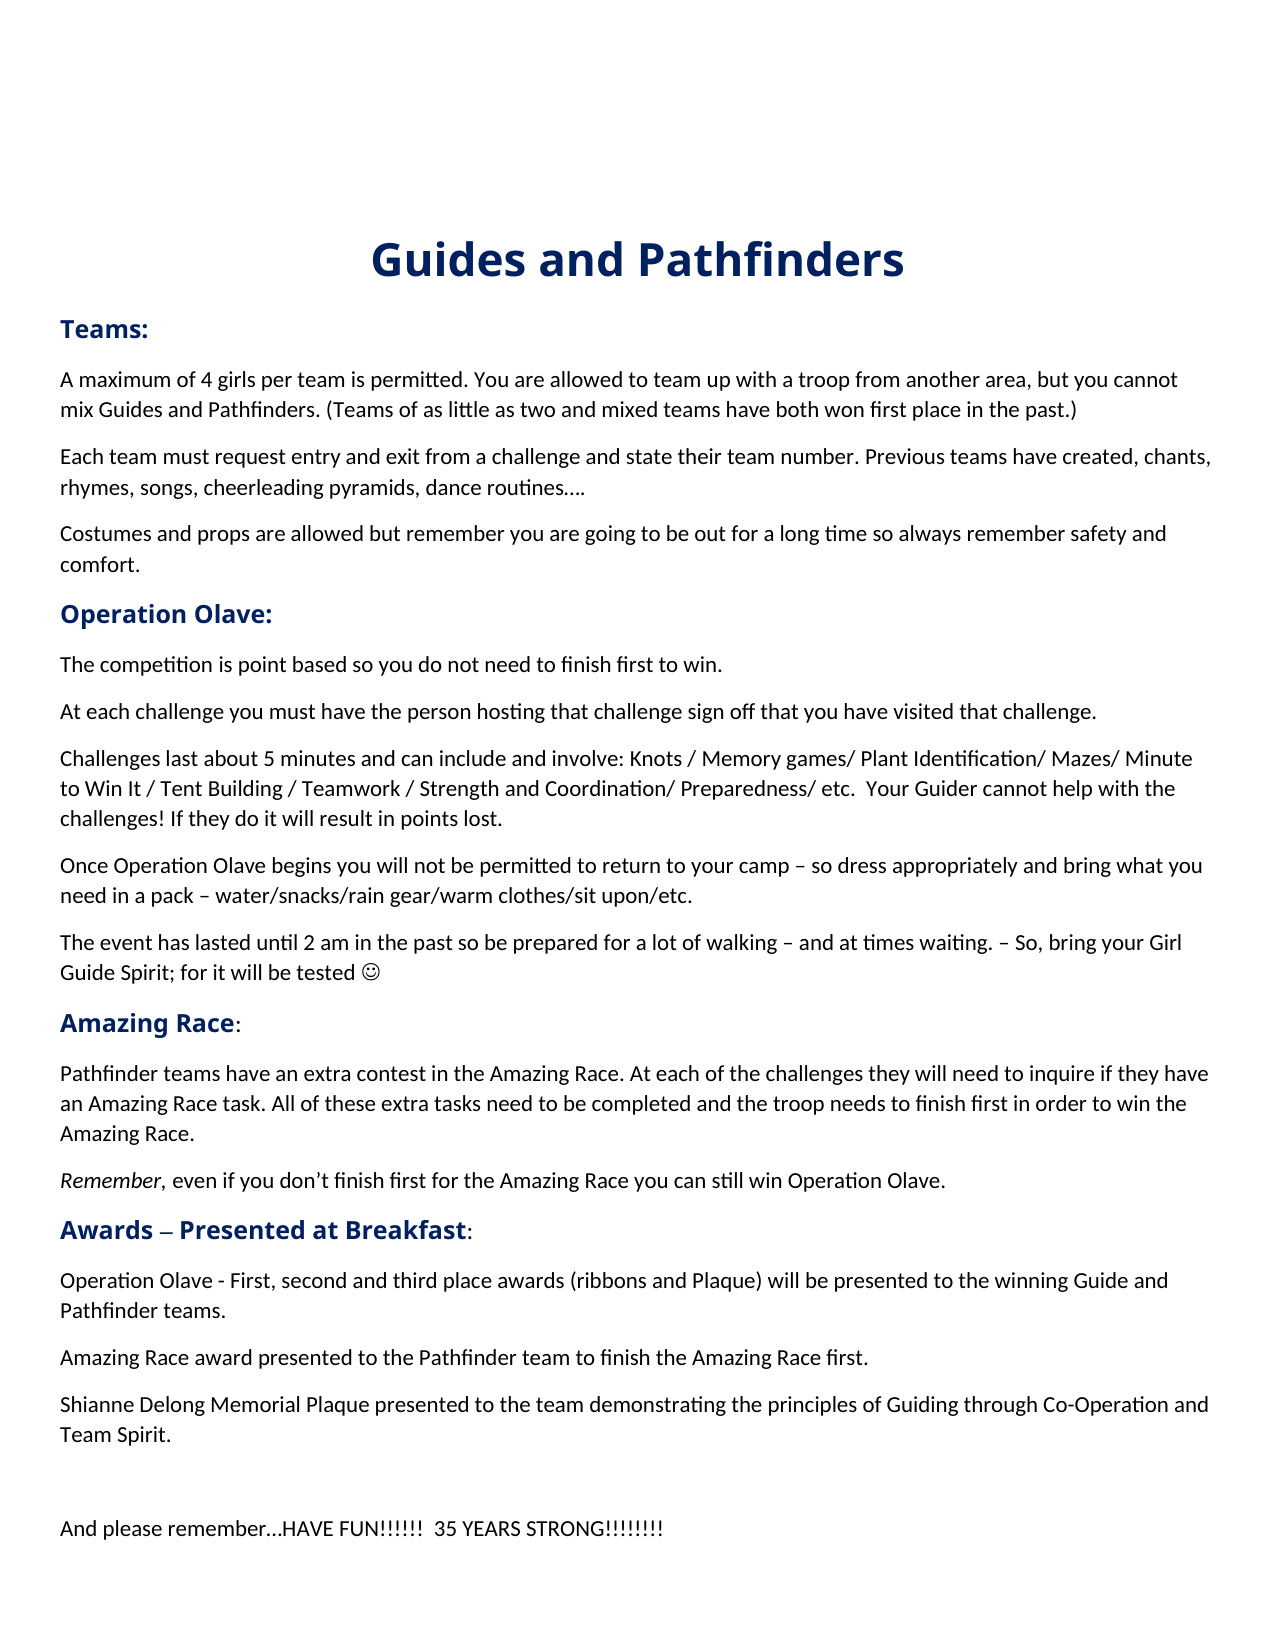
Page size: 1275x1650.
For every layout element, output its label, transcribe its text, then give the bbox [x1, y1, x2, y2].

text And please remember…HAVE FUN!!!!!! 35 YEARS STRONG!!!!!!!! [60, 1514, 1215, 1542]
text Operation Olave - First, second and third place awards (ribbons and Plaque) will be presented to the winning Guide and Pathfinder teams. [60, 1266, 1215, 1324]
text Awards – Presented at Breakfast: [60, 1213, 1215, 1247]
text Each team must request entry and exit from a challenge and state their team number. Previous teams have created, chants, rhymes, songs, cheerleading pyramids, dance routines…. [60, 442, 1215, 501]
text Shianne Delong Memorial Plaque presented to the team demonstrating the principles of Guiding through Co-Operation and Team Spirit. [60, 1390, 1215, 1448]
text Pathfinder teams have an extra contest in the Amazing Race. At each of the challenges they will need to inquire if they have an Amazing Race task. All of these extra tasks need to be completed and the troop needs to finish first in order to win the Amazing Race. [60, 1059, 1215, 1147]
text At each challenge you must have the person hosting that challenge sign off that you have visited that challenge. [60, 697, 1215, 725]
text Amazing Race award presented to the Pathfinder team to finish the Amazing Race first. [60, 1343, 1215, 1371]
text A maximum of 4 girls per team is permitted. You are allowed to team up with a troop from another area, but you cannot mix Guides and Pathfinders. (Teams of as little as two and mixed teams have both won first place in the past.) [60, 365, 1215, 423]
text Operation Olave: [60, 597, 1215, 631]
text The event has lasted until 2 am in the past so be prepared for a lot of walking – and at times waiting. – So, bring your Girl Guide Spirit; for it will be tested [60, 928, 1215, 986]
text Challenges last about 5 minutes and can include and involve: Knots / Memory games/ Plant Identification/ Mazes/ Minute to Win It / Tent Building / Teamwork / Strength and Coordination/ Preparedness/ etc. Your Guider cannot help with the challenges! If they do it will result in points lost. [60, 744, 1215, 832]
text Once Operation Olave begins you will not be permitted to return to your camp – so dress appropriately and bring what you need in a pack – water/snacks/rain gear/warm clothes/sit upon/etc. [60, 851, 1215, 909]
text The competition is point based so you do not need to finish first to win. [60, 650, 1215, 678]
text Costumes and props are allowed but remember you are going to be out for a long time so always remember safety and comfort. [60, 519, 1215, 578]
text Amazing Race: [60, 1005, 1215, 1039]
text Remember, even if you don’t finish first for the Amazing Race you can still win Operation Olave. [60, 1166, 1215, 1194]
text Guides and Pathfinders [60, 228, 1215, 290]
text Teams: [60, 312, 1215, 346]
